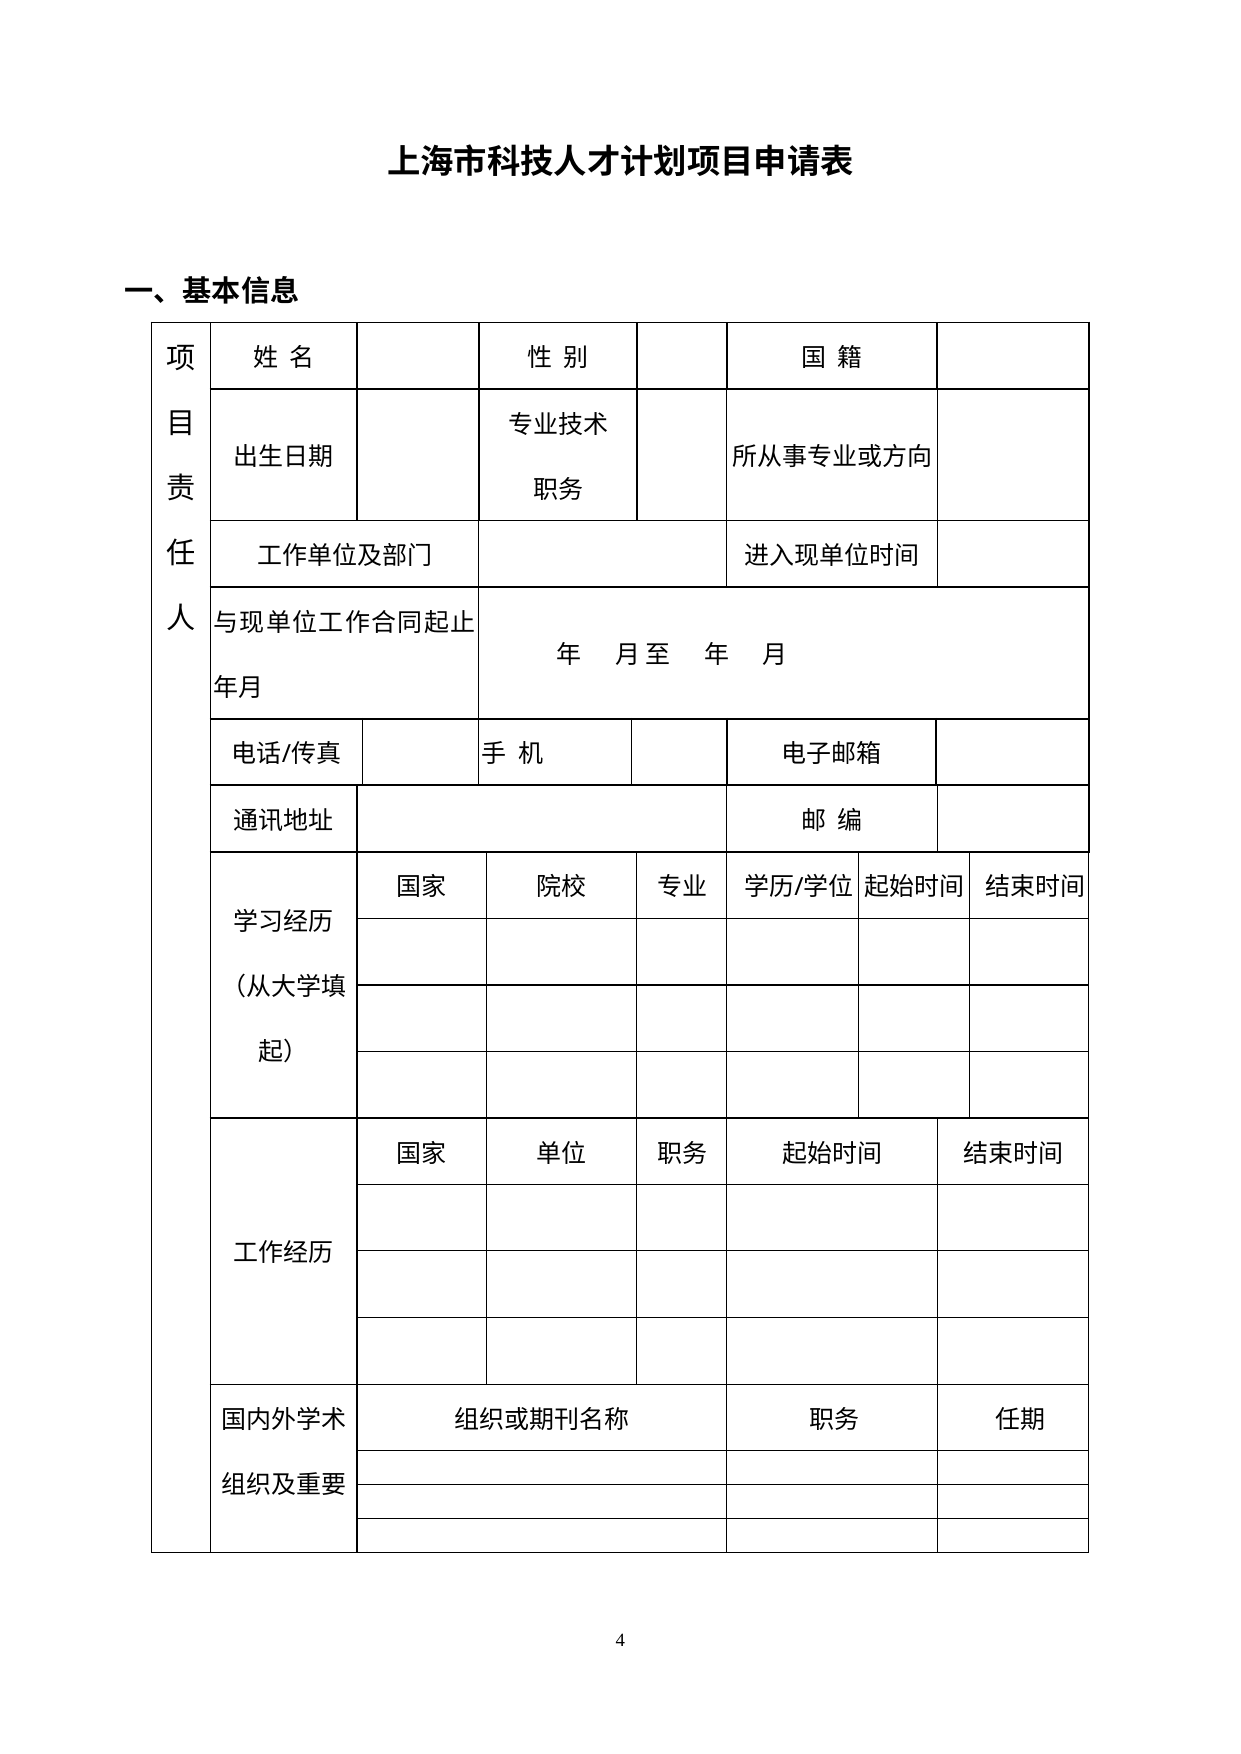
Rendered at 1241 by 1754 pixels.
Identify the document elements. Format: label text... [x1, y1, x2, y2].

table_header [358, 323, 478, 388]
table_cell [938, 1318, 1088, 1383]
table_cell [727, 1052, 858, 1117]
table_cell [358, 1185, 486, 1250]
table_header [938, 323, 1088, 388]
table_cell [358, 1519, 726, 1552]
table_cell [363, 720, 478, 784]
table_header [638, 323, 726, 388]
table_cell 邮 编 [727, 786, 937, 851]
table_cell [727, 1251, 937, 1317]
table_cell [938, 1185, 1088, 1250]
table_cell 学历/学位 [727, 853, 858, 917]
table_cell [859, 1052, 969, 1117]
table_cell [727, 1485, 937, 1518]
table_cell 专业技术 职务 [480, 390, 636, 520]
table_cell [727, 1451, 937, 1484]
table_cell [938, 521, 1088, 586]
table_cell [637, 986, 726, 1051]
table_cell 国家 [358, 1119, 486, 1184]
table_cell [358, 986, 486, 1051]
table_cell 通讯地址 [211, 786, 356, 851]
table_cell [970, 919, 1088, 984]
table_cell [632, 720, 726, 784]
table_cell 工作单位及部门 [211, 521, 478, 586]
table_cell [859, 986, 969, 1051]
text 上海市科技人才计划项目申请表 [124, 127, 1116, 192]
table_cell 国内外学术组织及重要学术期刊任职情况 [211, 1385, 356, 1552]
table_cell [358, 390, 478, 520]
table_cell [938, 390, 1088, 520]
table_cell [970, 1052, 1088, 1117]
table_cell [358, 919, 486, 984]
table_cell 组织或期刊名称 [358, 1385, 726, 1450]
table_cell [637, 1052, 726, 1117]
table_cell [727, 1185, 937, 1250]
table_cell [727, 1318, 937, 1383]
table_cell 电子邮箱 [728, 720, 935, 784]
table_cell [637, 1251, 726, 1317]
table_cell 职务 [727, 1385, 937, 1450]
table_cell [637, 1185, 726, 1250]
table_cell [938, 786, 1088, 851]
table_cell 结束时间 [970, 853, 1088, 917]
table_cell [938, 1451, 1088, 1484]
table_cell [358, 1451, 726, 1484]
table_cell 结束时间 [938, 1119, 1088, 1184]
table_header 性 别 [480, 323, 636, 388]
text 一、基本信息 [124, 257, 1116, 322]
table_cell 与现单位工作合同起止年月 [211, 588, 478, 718]
table_cell 进入现单位时间 [727, 521, 937, 586]
table_cell [358, 1318, 486, 1383]
table_cell [487, 986, 636, 1051]
table_cell [727, 986, 858, 1051]
table_cell [637, 919, 726, 984]
table_cell [479, 521, 726, 586]
table_cell [938, 1251, 1088, 1317]
table_cell 所从事专业或方向 [727, 390, 937, 520]
table_cell [970, 986, 1088, 1051]
table_cell [487, 919, 636, 984]
table_cell [637, 1318, 726, 1383]
table_cell 手 机 [479, 720, 631, 784]
table_cell 年 月 至 年 月 [479, 588, 1088, 718]
table_cell [358, 1251, 486, 1317]
table_cell [937, 720, 1088, 784]
table_cell 工作经历 [211, 1119, 356, 1383]
table_cell [487, 1185, 636, 1250]
table_cell [938, 1485, 1088, 1518]
table_cell [358, 786, 726, 851]
table_cell 国家 [358, 853, 486, 917]
table_cell 单位 [487, 1119, 636, 1184]
table_cell 电话/传真 [211, 720, 362, 784]
table_cell 专业 [637, 853, 726, 917]
table_cell [358, 1052, 486, 1117]
table_cell 起始时间 [859, 853, 969, 917]
table_cell [638, 390, 726, 520]
table_cell [358, 1485, 726, 1518]
table_cell 院校 [487, 853, 636, 917]
table_cell 起始时间 [727, 1119, 937, 1184]
table_cell 出生日期 [211, 390, 356, 520]
table_header 项 目 责 任 人 [152, 323, 210, 1552]
table_cell [487, 1052, 636, 1117]
table_cell [938, 1519, 1088, 1552]
table_cell [487, 1318, 636, 1383]
table_cell 职务 [637, 1119, 726, 1184]
table_cell [487, 1251, 636, 1317]
table_cell 学习经历 （从大学填起） [211, 853, 356, 1117]
table_cell 任期 [938, 1385, 1088, 1450]
table_cell [727, 1519, 937, 1552]
table_header 国 籍 [728, 323, 936, 388]
table_cell [727, 919, 858, 984]
table_header 姓 名 [211, 323, 356, 388]
table_cell [859, 919, 969, 984]
